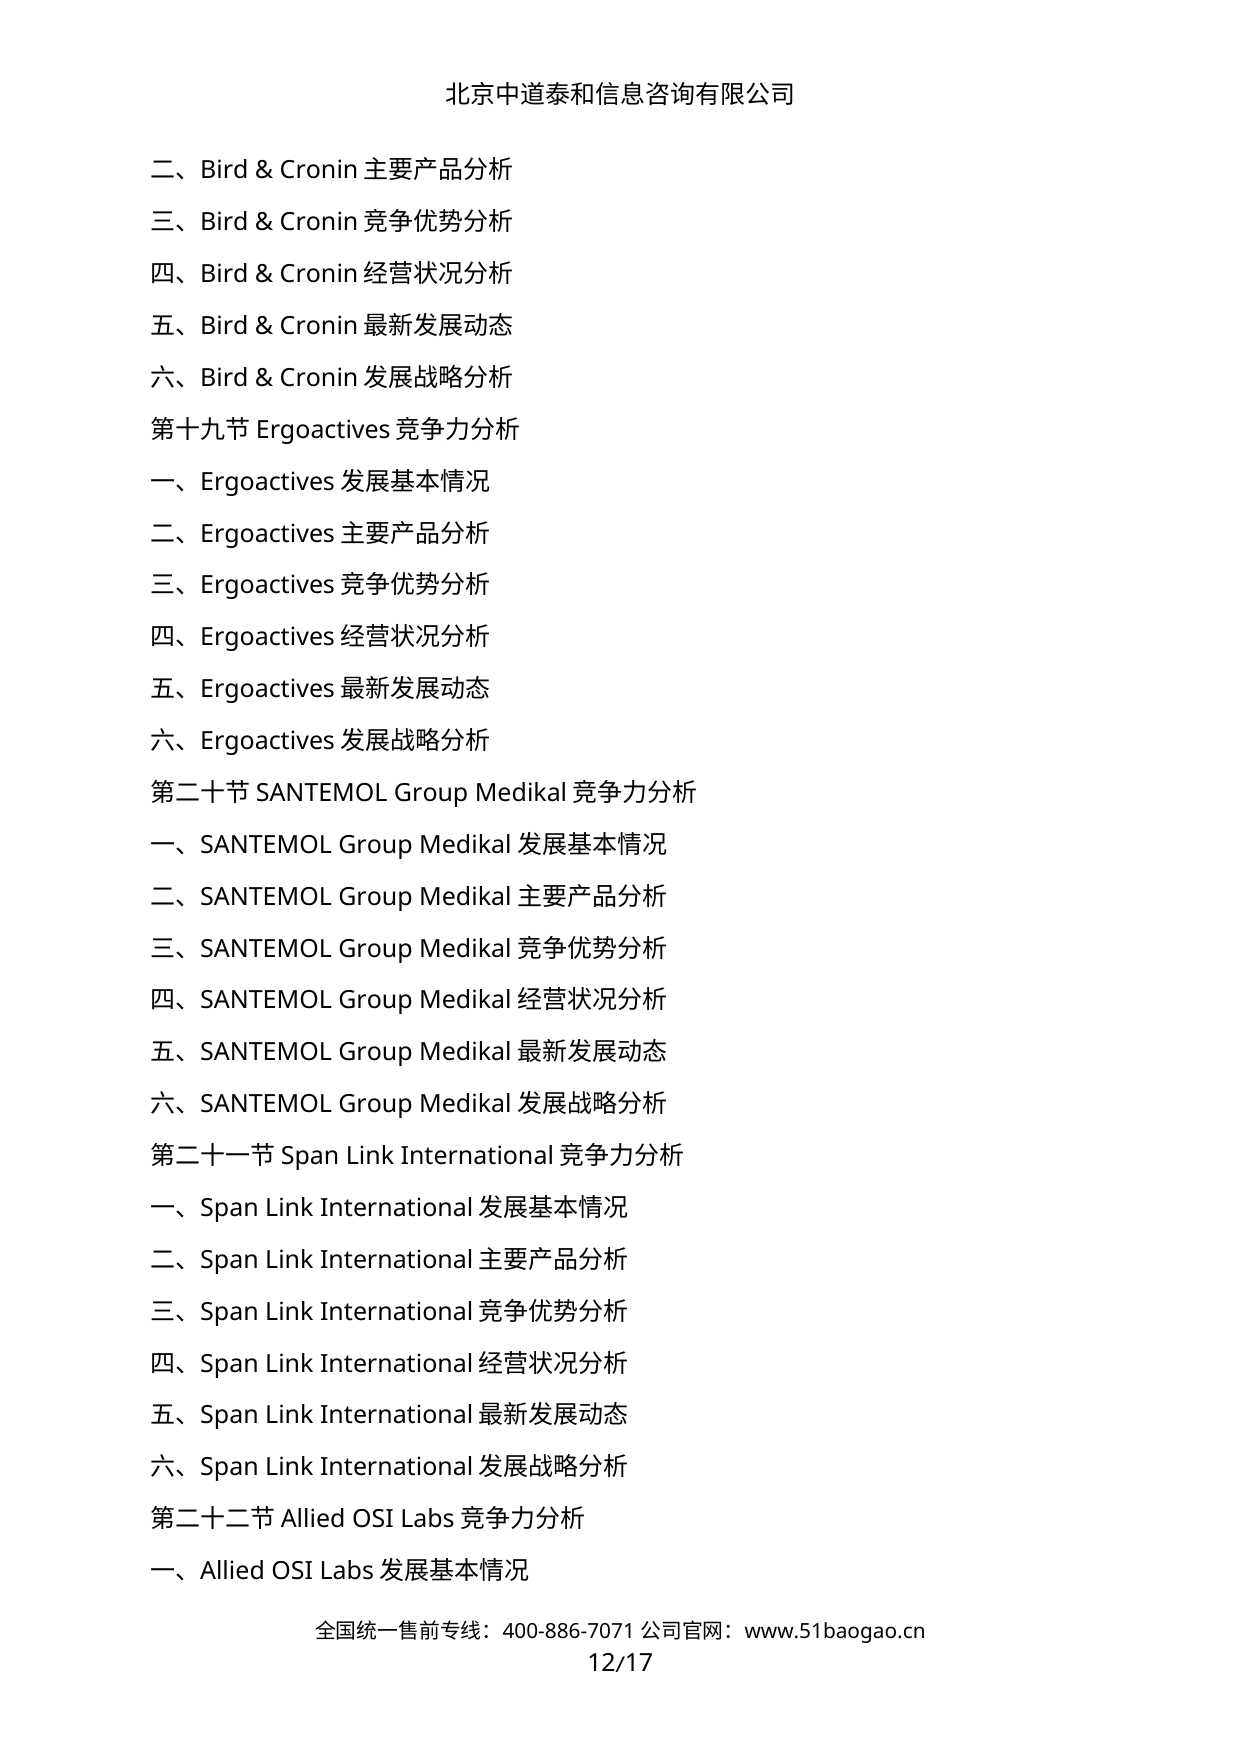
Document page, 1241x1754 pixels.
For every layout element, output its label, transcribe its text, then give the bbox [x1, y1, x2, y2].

text 五、SANTEMOL Group Medikal最新发展动态 [150, 1032, 1090, 1068]
text 二、Span Link International主要产品分析 [150, 1239, 1090, 1276]
text 六、Span Link International发展战略分析 [150, 1447, 1090, 1483]
text 一、SANTEMOL Group Medikal发展基本情况 [150, 824, 1090, 861]
text 六、Ergoactives发展战略分析 [150, 721, 1090, 757]
text 四、SANTEMOL Group Medikal经营状况分析 [150, 980, 1090, 1016]
text 第十九节 Ergoactives竞争力分析 [150, 409, 1090, 446]
text 二、Ergoactives主要产品分析 [150, 513, 1090, 549]
text 三、Ergoactives竞争优势分析 [150, 565, 1090, 601]
text 一、Span Link International发展基本情况 [150, 1187, 1090, 1224]
text 三、Span Link International竞争优势分析 [150, 1291, 1090, 1327]
text 六、SANTEMOL Group Medikal发展战略分析 [150, 1084, 1090, 1120]
text 第二十节 SANTEMOL Group Medikal竞争力分析 [150, 772, 1090, 809]
text 四、Ergoactives经营状况分析 [150, 617, 1090, 653]
text 一、Ergoactives发展基本情况 [150, 461, 1090, 497]
text 第二十一节 Span Link International竞争力分析 [150, 1136, 1090, 1172]
text 第二十二节 Allied OSI Labs竞争力分析 [150, 1499, 1090, 1535]
text 一、Allied OSI Labs发展基本情况 [150, 1551, 1090, 1587]
text 三、SANTEMOL Group Medikal竞争优势分析 [150, 928, 1090, 964]
text 五、Bird & Cronin最新发展动态 [150, 306, 1090, 342]
text 三、Bird & Cronin竞争优势分析 [150, 202, 1090, 238]
text 五、Ergoactives最新发展动态 [150, 669, 1090, 705]
text 六、Bird & Cronin发展战略分析 [150, 357, 1090, 394]
text 四、Bird & Cronin经营状况分析 [150, 254, 1090, 290]
text 二、Bird & Cronin主要产品分析 [150, 150, 1090, 186]
text 五、Span Link International最新发展动态 [150, 1395, 1090, 1431]
text 二、SANTEMOL Group Medikal主要产品分析 [150, 876, 1090, 912]
text 四、Span Link International经营状况分析 [150, 1343, 1090, 1379]
